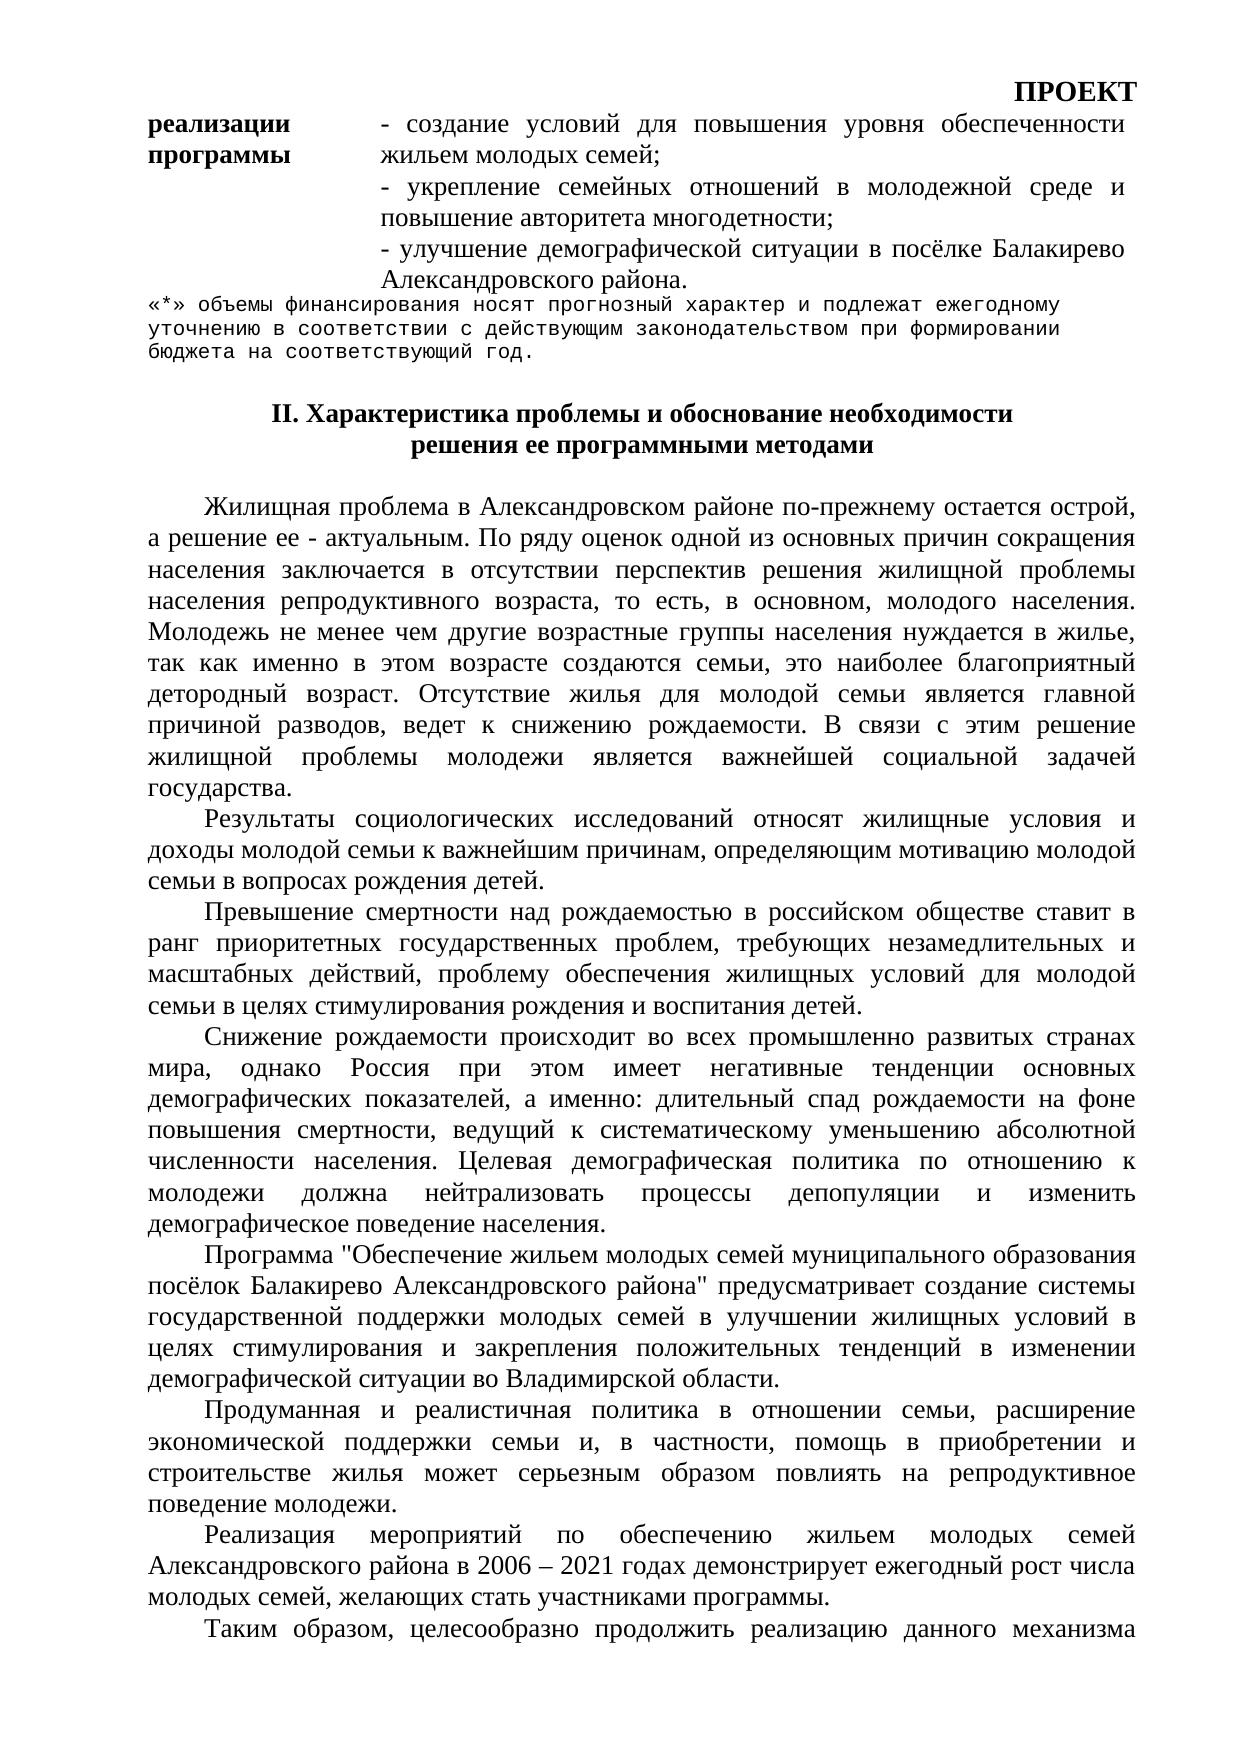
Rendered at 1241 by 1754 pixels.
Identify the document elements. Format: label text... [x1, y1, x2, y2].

text Продуманная и реалистичная политика в отношении семьи, расширение экономической поддержки семьи и, в частности, помощь в приобретении и строительстве жилья может серьезным образом повлиять на репродуктивное поведение молодежи. [148, 1394, 1137, 1518]
text Превышение смертности над рождаемостью в российском обществе ставит в ранг приоритетных государственных проблем, требующих незамедлительных и масштабных действий, проблему обеспечения жилищных условий для молодой семьи в целях стимулирования рождения и воспитания детей. [148, 895, 1137, 1020]
text Жилищная проблема в Александровском районе по-прежнему остается острой, а решение ее - актуальным. По ряду оценок одной из основных причин сокращения населения заключается в отсутствии перспектив решения жилищной проблемы населения репродуктивного возраста, то есть, в основном, молодого населения. Молодежь не менее чем другие возрастные группы населения нуждается в жилье, так как именно в этом возрасте создаются семьи, это наиболее благоприятный детородный возраст. Отсутствие жилья для молодой семьи является главной причиной разводов, ведет к снижению рождаемости. В связи с этим решение жилищной проблемы молодежи является важнейшей социальной задачей государства. [148, 490, 1137, 802]
text Результаты социологических исследований относят жилищные условия и доходы молодой семьи к важнейшим причинам, определяющим мотивацию молодой семьи в вопросах рождения детей. [148, 802, 1137, 895]
text «*» объемы финансирования носят прогнозный характер и подлежат ежегодному уточнению в соответствии с действующим законодательством при формировании бюджета на соответствующий год. [148, 294, 1137, 365]
text решения ее программными методами [148, 428, 1137, 459]
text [148, 1612, 1137, 1643]
text II. Характеристика проблемы и обоснование необходимости [148, 397, 1137, 428]
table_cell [369, 107, 1137, 294]
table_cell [136, 107, 369, 294]
text Программа "Обеспечение жильем молодых семей муниципального образования посёлок Балакирево Александровского района" предусматривает создание системы государственной поддержки молодых семей в улучшении жилищных условий в целях стимулирования и закрепления положительных тенденций в изменении демографической ситуации во Владимирской области. [148, 1238, 1137, 1394]
text Снижение рождаемости происходит во всех промышленно развитых странах мира, однако Россия при этом имеет негативные тенденции основных демографических показателей, а именно: длительный спад рождаемости на фоне повышения смертности, ведущий к систематическому уменьшению абсолютной численности населения. Целевая демографическая политика по отношению к молодежи должна нейтрализовать процессы депопуляции и изменить демографическое поведение населения. [148, 1020, 1137, 1238]
text Реализация мероприятий по обеспечению жильем молодых семей Александровского района в 2006 – 2021 годах демонстрирует ежегодный рост числа молодых семей, желающих стать участниками программы. [148, 1518, 1137, 1612]
